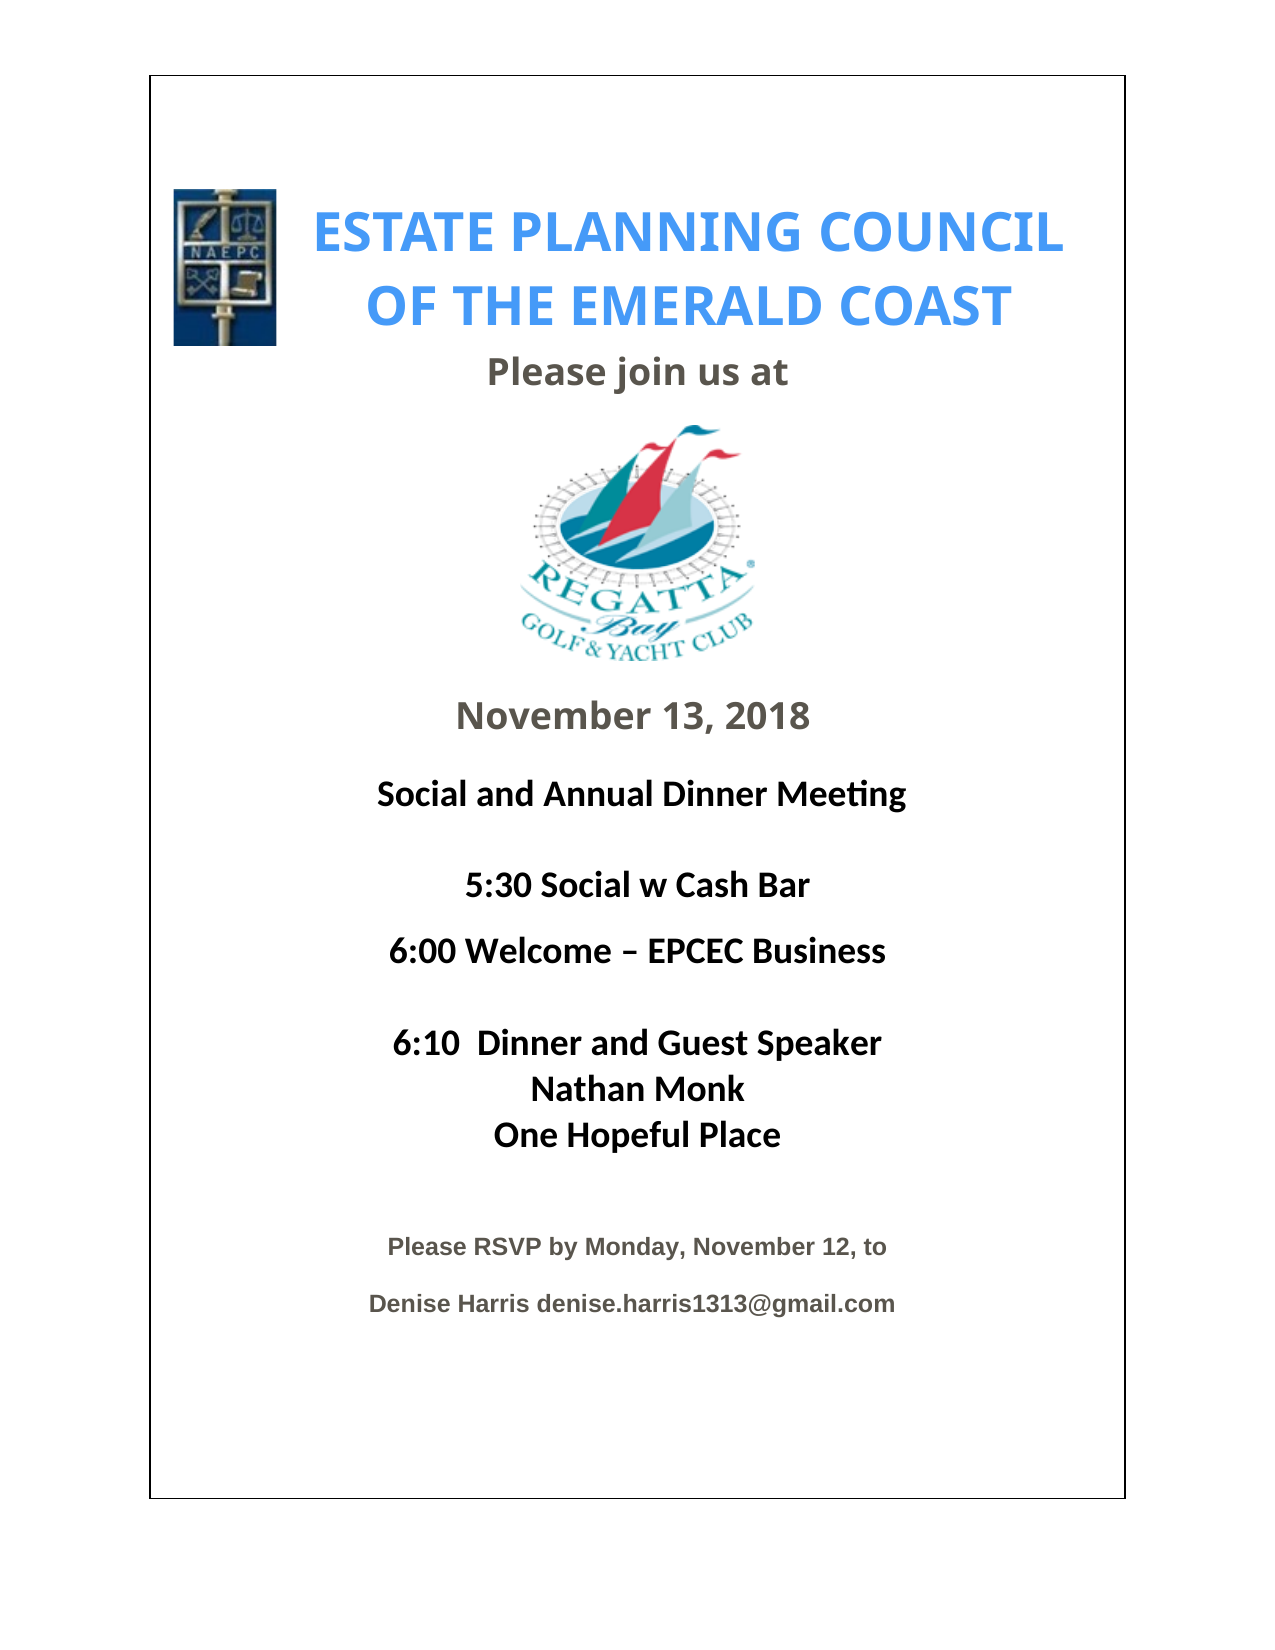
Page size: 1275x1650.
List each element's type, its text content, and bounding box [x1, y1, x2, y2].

table_header Please join us at November 13, 2018 Social and Annual Dinner Meeting 5:30 Social w Cash Bar 6:00 Welcome – EPCEC Business 6:10 Dinner and Guest Speaker Nathan Monk One Hopeful Place Please RSVP by Monday, November 12, to Denise Harris denise.harris1313@gmail.com [151, 76, 1124, 1498]
picture [520, 425, 755, 661]
picture [173, 189, 277, 346]
